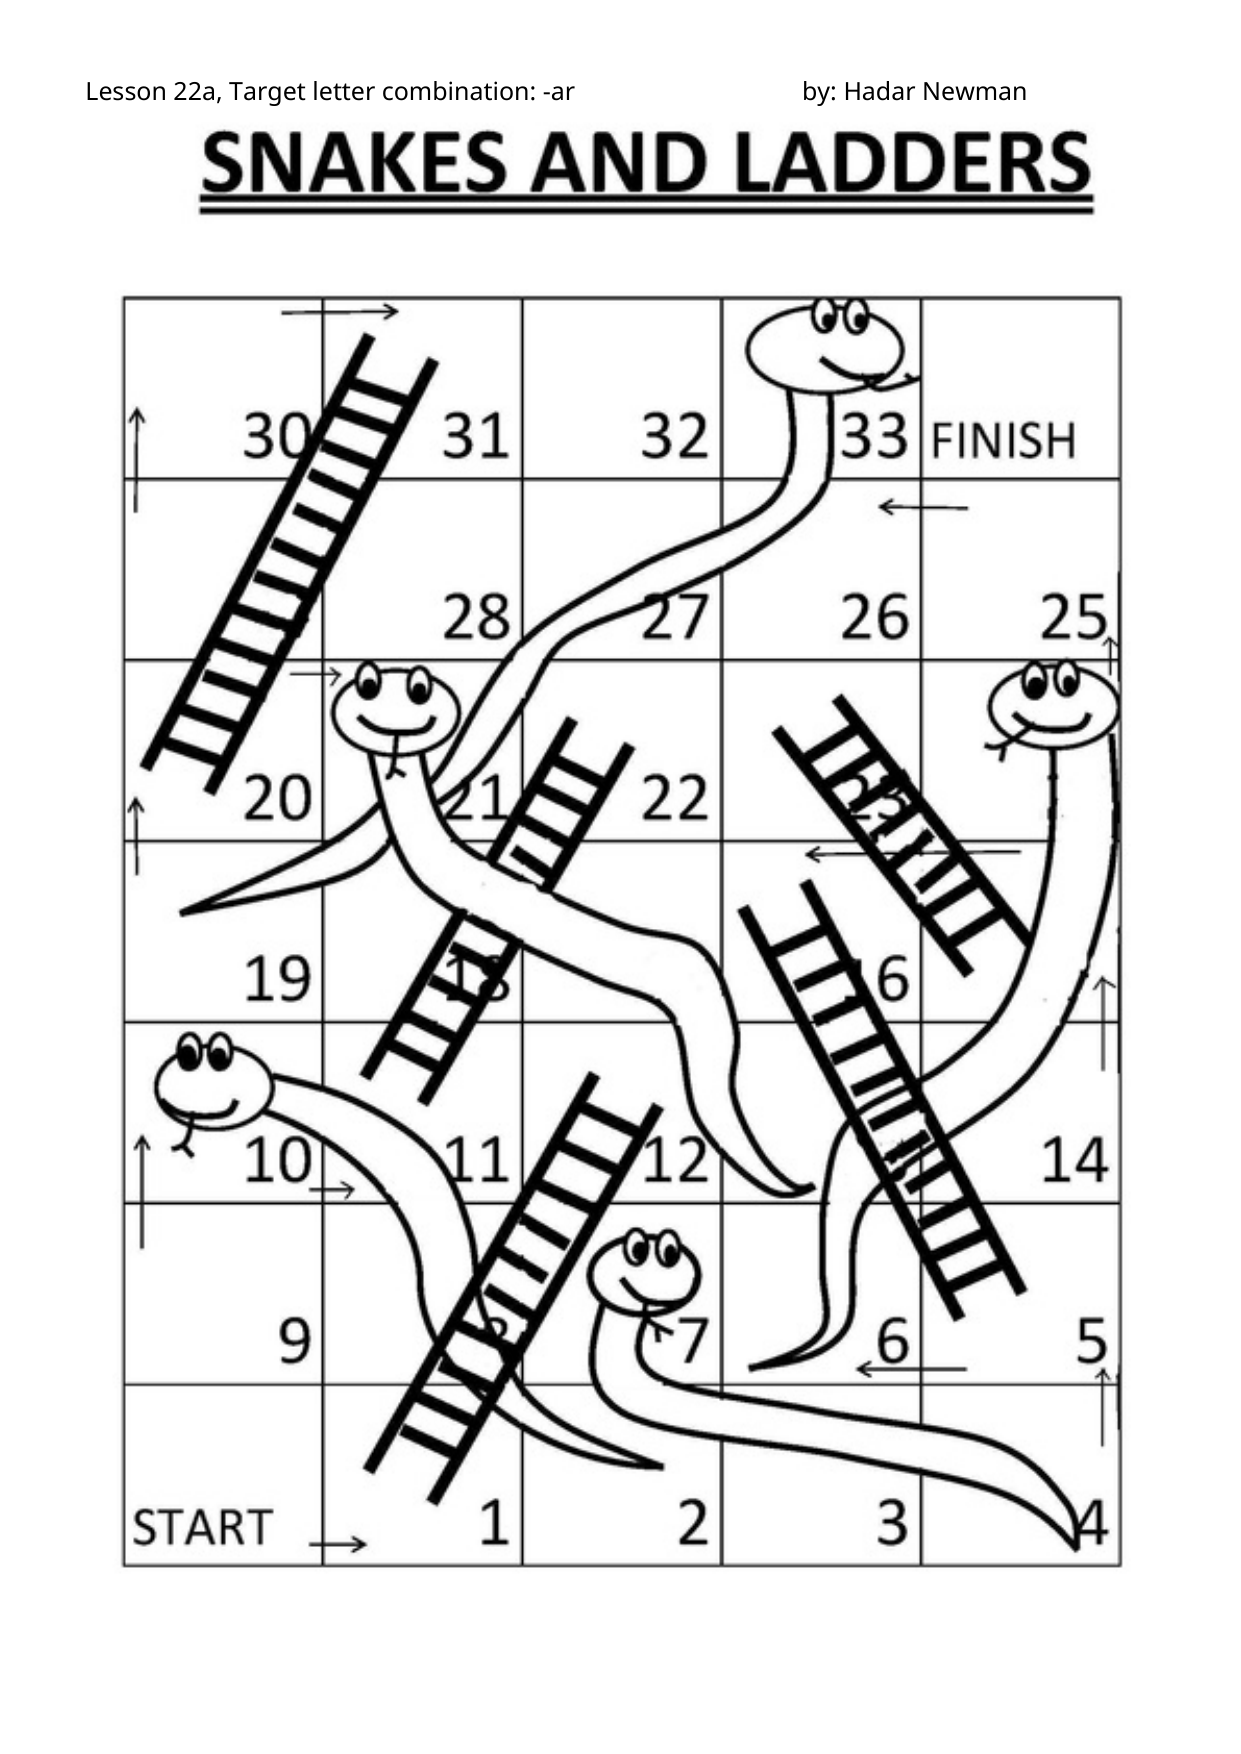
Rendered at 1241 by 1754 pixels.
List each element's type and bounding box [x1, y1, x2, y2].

picture [106, 107, 1134, 1595]
